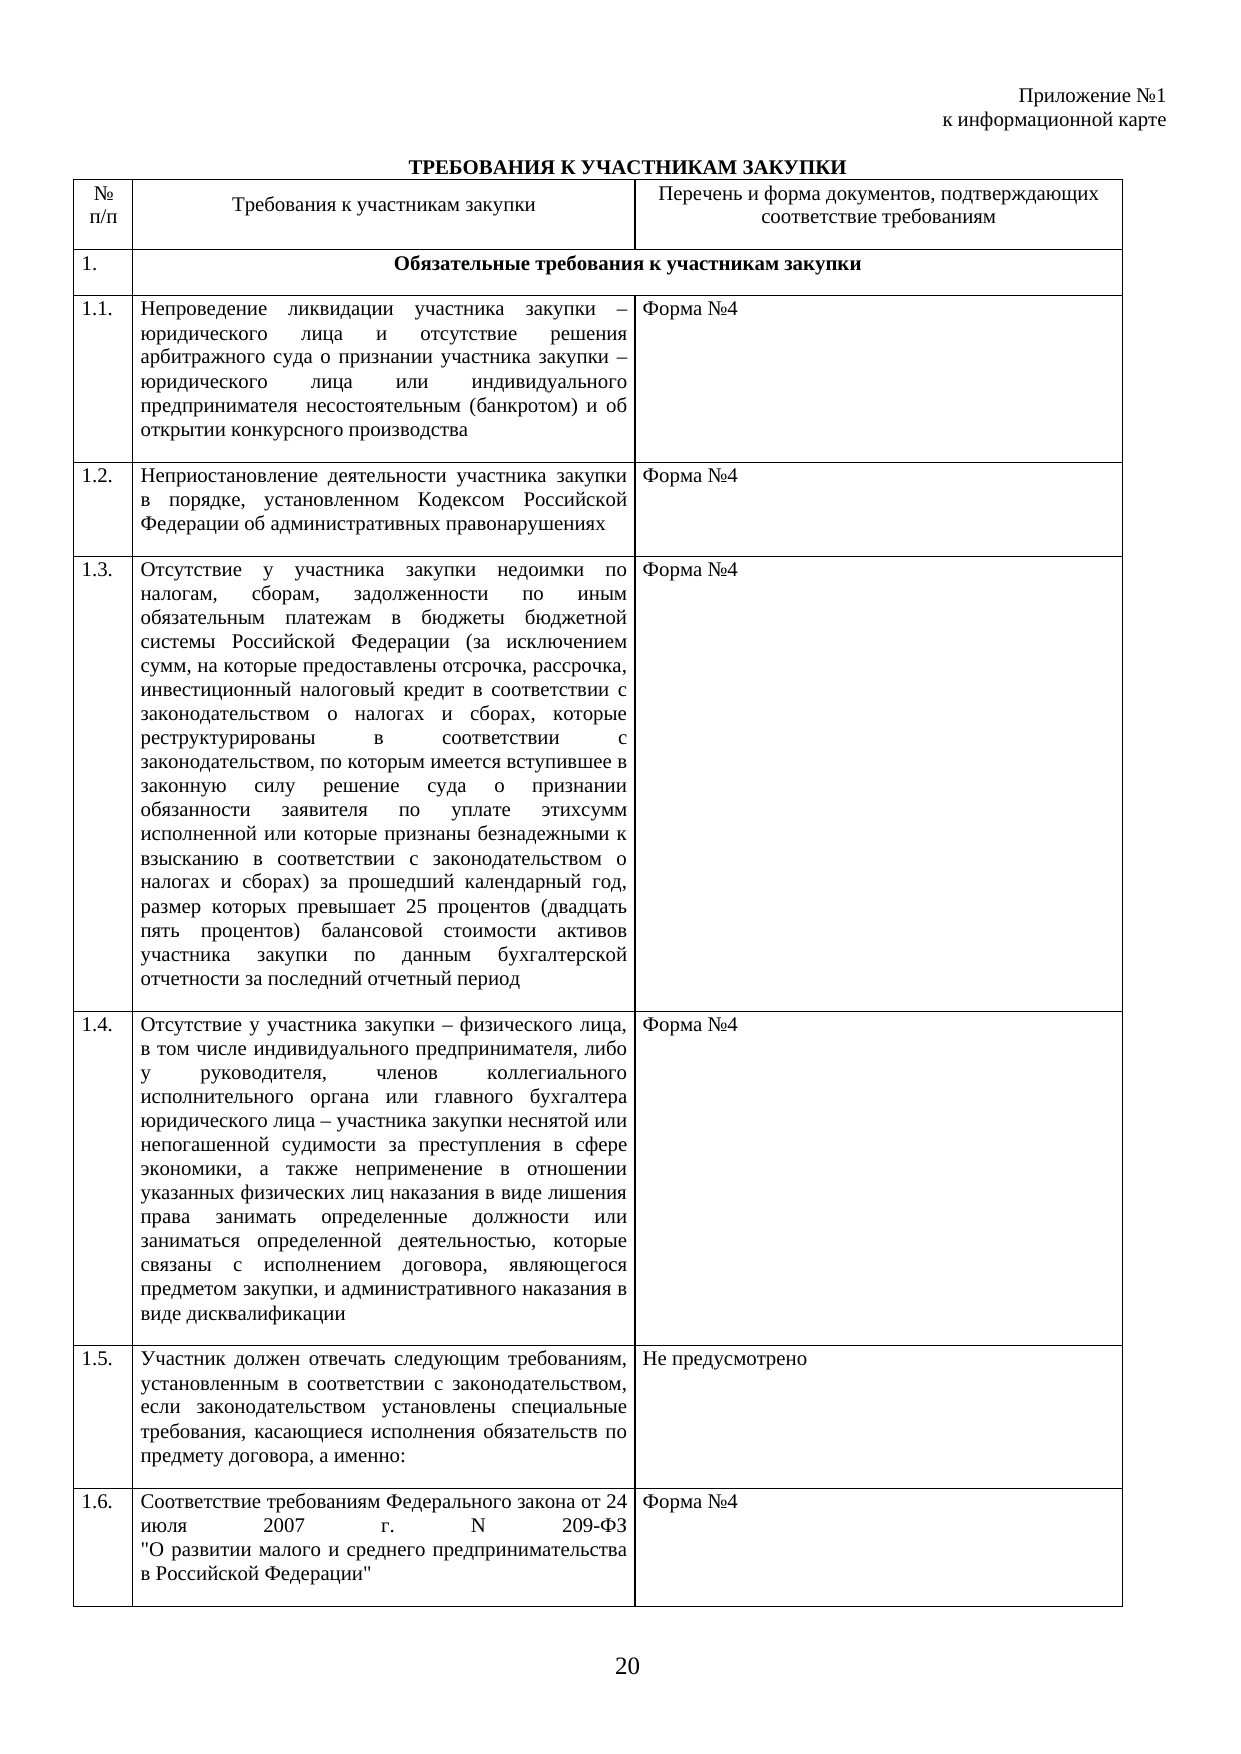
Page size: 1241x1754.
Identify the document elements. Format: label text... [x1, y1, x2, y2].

table_cell Непроведение ликвидации участника закупки – юридического лица и отсутствие решения арбитражного суда о признании участника закупки – юридического лица или индивидуального предпринимателя несостоятельным (банкротом) и об открытии конкурсного производства [133, 296, 634, 462]
table_cell [74, 296, 132, 462]
table_cell Обязательные требования к участникам закупки [133, 250, 1122, 295]
table_cell Форма №4 [636, 557, 1122, 1011]
table_cell [74, 250, 132, 295]
table_cell Участник должен отвечать следующим требованиям, установленным в соответствии с законодательством, если законодательством установлены специальные требования, касающиеся исполнения обязательств по предмету договора, а именно: [133, 1346, 634, 1487]
table_cell [74, 463, 132, 556]
table_cell [74, 1012, 132, 1345]
table_cell [74, 1346, 132, 1487]
text Приложение №1 к информационной карте [89, 83, 1166, 131]
table_cell Отсутствие у участника закупки – физического лица, в том числе индивидуального предпринимателя, либо у руководителя, членов коллегиального исполнительного органа или главного бухгалтера юридического лица – участника закупки неснятой или непогашенной судимости за преступления в сфере экономики, а также неприменение в отношении указанных физических лиц наказания в виде лишения права занимать определенные должности или заниматься определенной деятельностью, которые связаны с исполнением договора, являющегося предметом закупки, и административного наказания в виде дисквалификации [133, 1012, 634, 1345]
table_cell Форма №4 [636, 1012, 1122, 1345]
table_cell [74, 557, 132, 1011]
table_header Требования к участникам закупки [133, 180, 634, 249]
table_cell Неприостановление деятельности участника закупки в порядке, установленном Кодексом Российской Федерации об административных правонарушениях [133, 463, 634, 556]
table_cell Не предусмотрено [636, 1346, 1122, 1487]
table_cell Форма №4 [636, 296, 1122, 462]
table_cell [74, 1489, 132, 1606]
text ТРЕБОВАНИЯ К УЧАСТНИКАМ ЗАКУПКИ [89, 155, 1166, 179]
table_cell Отсутствие у участника закупки недоимки по налогам, сборам, задолженности по иным обязательным платежам в бюджеты бюджетной системы Российской Федерации (за исключением сумм, на которые предоставлены отсрочка, рассрочка, инвестиционный налоговый кредит в соответствии с законодательством о налогах и сборах, которые реструктурированы в соответствии с законодательством, по которым имеется вступившее в законную силу решение суда о признании обязанности заявителя по уплате этихсумм исполненной или которые признаны безнадежными к взысканию в соответствии с законодательством о налогах и сборах) за прошедший календарный год, размер которых превышает 25 процентов (двадцать пять процентов) балансовой стоимости активов участника закупки по данным бухгалтерской отчетности за последний отчетный период [133, 557, 634, 1011]
table_cell Форма №4 [636, 463, 1122, 556]
table_cell Форма №4 [636, 1489, 1122, 1606]
table_header Перечень и форма документов, подтверждающих соответствие требованиям [636, 180, 1122, 249]
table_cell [133, 1489, 634, 1606]
table_header № п/п [74, 180, 132, 249]
